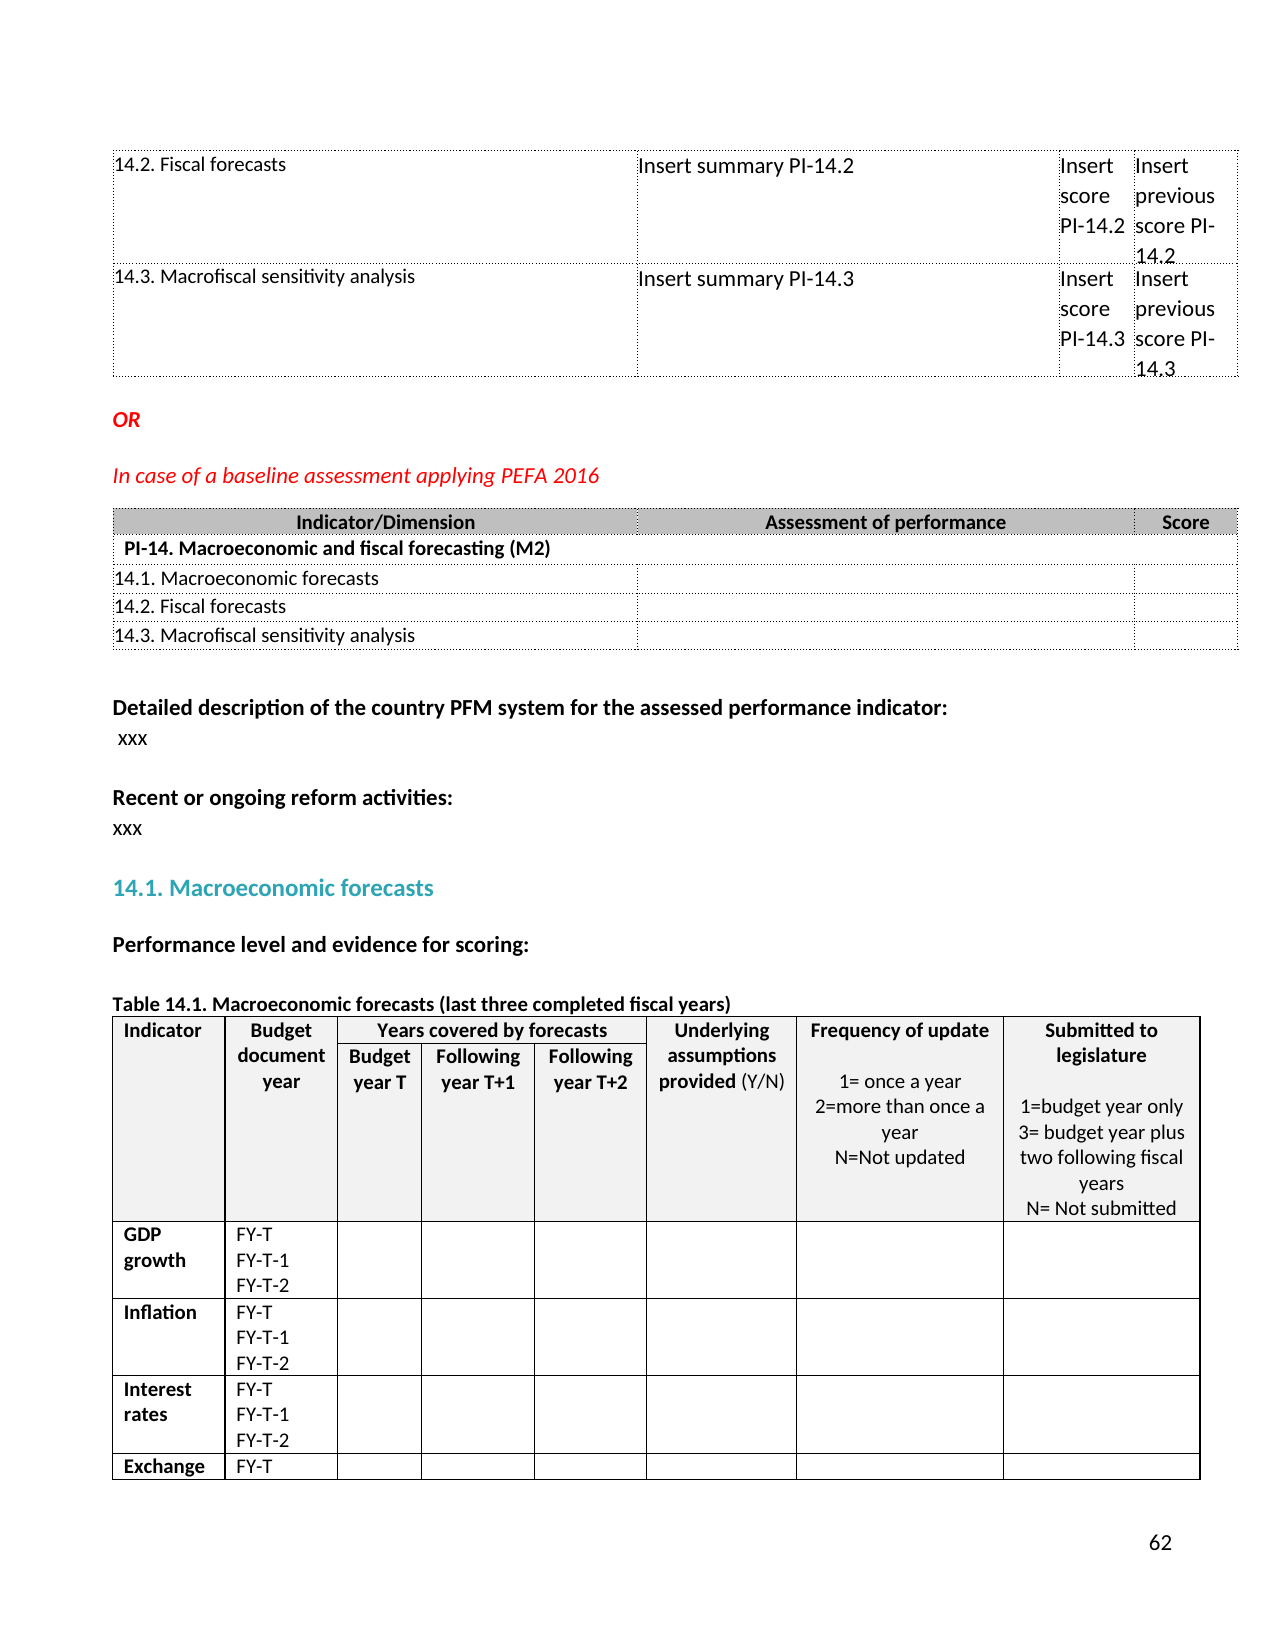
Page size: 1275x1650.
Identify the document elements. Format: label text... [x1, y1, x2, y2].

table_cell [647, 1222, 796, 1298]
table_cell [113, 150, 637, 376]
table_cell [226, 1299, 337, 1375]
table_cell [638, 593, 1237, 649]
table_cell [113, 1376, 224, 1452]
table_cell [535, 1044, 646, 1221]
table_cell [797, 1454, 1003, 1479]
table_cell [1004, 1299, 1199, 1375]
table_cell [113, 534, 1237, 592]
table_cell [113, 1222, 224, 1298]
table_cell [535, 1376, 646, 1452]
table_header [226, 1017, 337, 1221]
text xxx [112, 813, 1172, 842]
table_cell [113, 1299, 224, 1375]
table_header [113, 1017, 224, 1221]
text Detailed description of the country PFM system for the assessed performance indicator: [112, 693, 1172, 721]
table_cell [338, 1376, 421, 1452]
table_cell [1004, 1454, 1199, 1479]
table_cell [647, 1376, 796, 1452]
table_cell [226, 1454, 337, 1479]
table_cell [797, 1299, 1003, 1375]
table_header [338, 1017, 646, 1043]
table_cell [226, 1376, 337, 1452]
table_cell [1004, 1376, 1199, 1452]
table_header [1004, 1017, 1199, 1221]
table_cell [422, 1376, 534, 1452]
text Performance level and evidence for scoring: [112, 930, 1172, 958]
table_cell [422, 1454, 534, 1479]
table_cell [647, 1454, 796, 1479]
text Table 14.1. Macroeconomic forecasts (last three completed fiscal years) [112, 991, 1172, 1016]
text OR [112, 405, 1172, 433]
text 14.1. Macroeconomic forecasts [112, 872, 729, 902]
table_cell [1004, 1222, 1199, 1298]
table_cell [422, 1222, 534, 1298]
text In case of a baseline assessment applying PEFA 2016 [112, 461, 1172, 489]
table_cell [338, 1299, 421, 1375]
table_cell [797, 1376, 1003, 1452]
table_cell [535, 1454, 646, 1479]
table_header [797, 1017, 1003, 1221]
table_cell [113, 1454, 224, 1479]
text Recent or ongoing reform activities: [112, 783, 1172, 811]
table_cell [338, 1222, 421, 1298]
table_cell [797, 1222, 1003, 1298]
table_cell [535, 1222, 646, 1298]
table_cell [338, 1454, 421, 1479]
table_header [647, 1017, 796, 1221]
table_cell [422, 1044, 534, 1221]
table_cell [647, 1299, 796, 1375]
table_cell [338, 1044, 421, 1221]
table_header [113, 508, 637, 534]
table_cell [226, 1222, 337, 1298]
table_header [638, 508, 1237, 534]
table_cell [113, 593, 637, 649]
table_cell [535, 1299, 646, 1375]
text xxx [112, 723, 1172, 751]
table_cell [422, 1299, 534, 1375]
